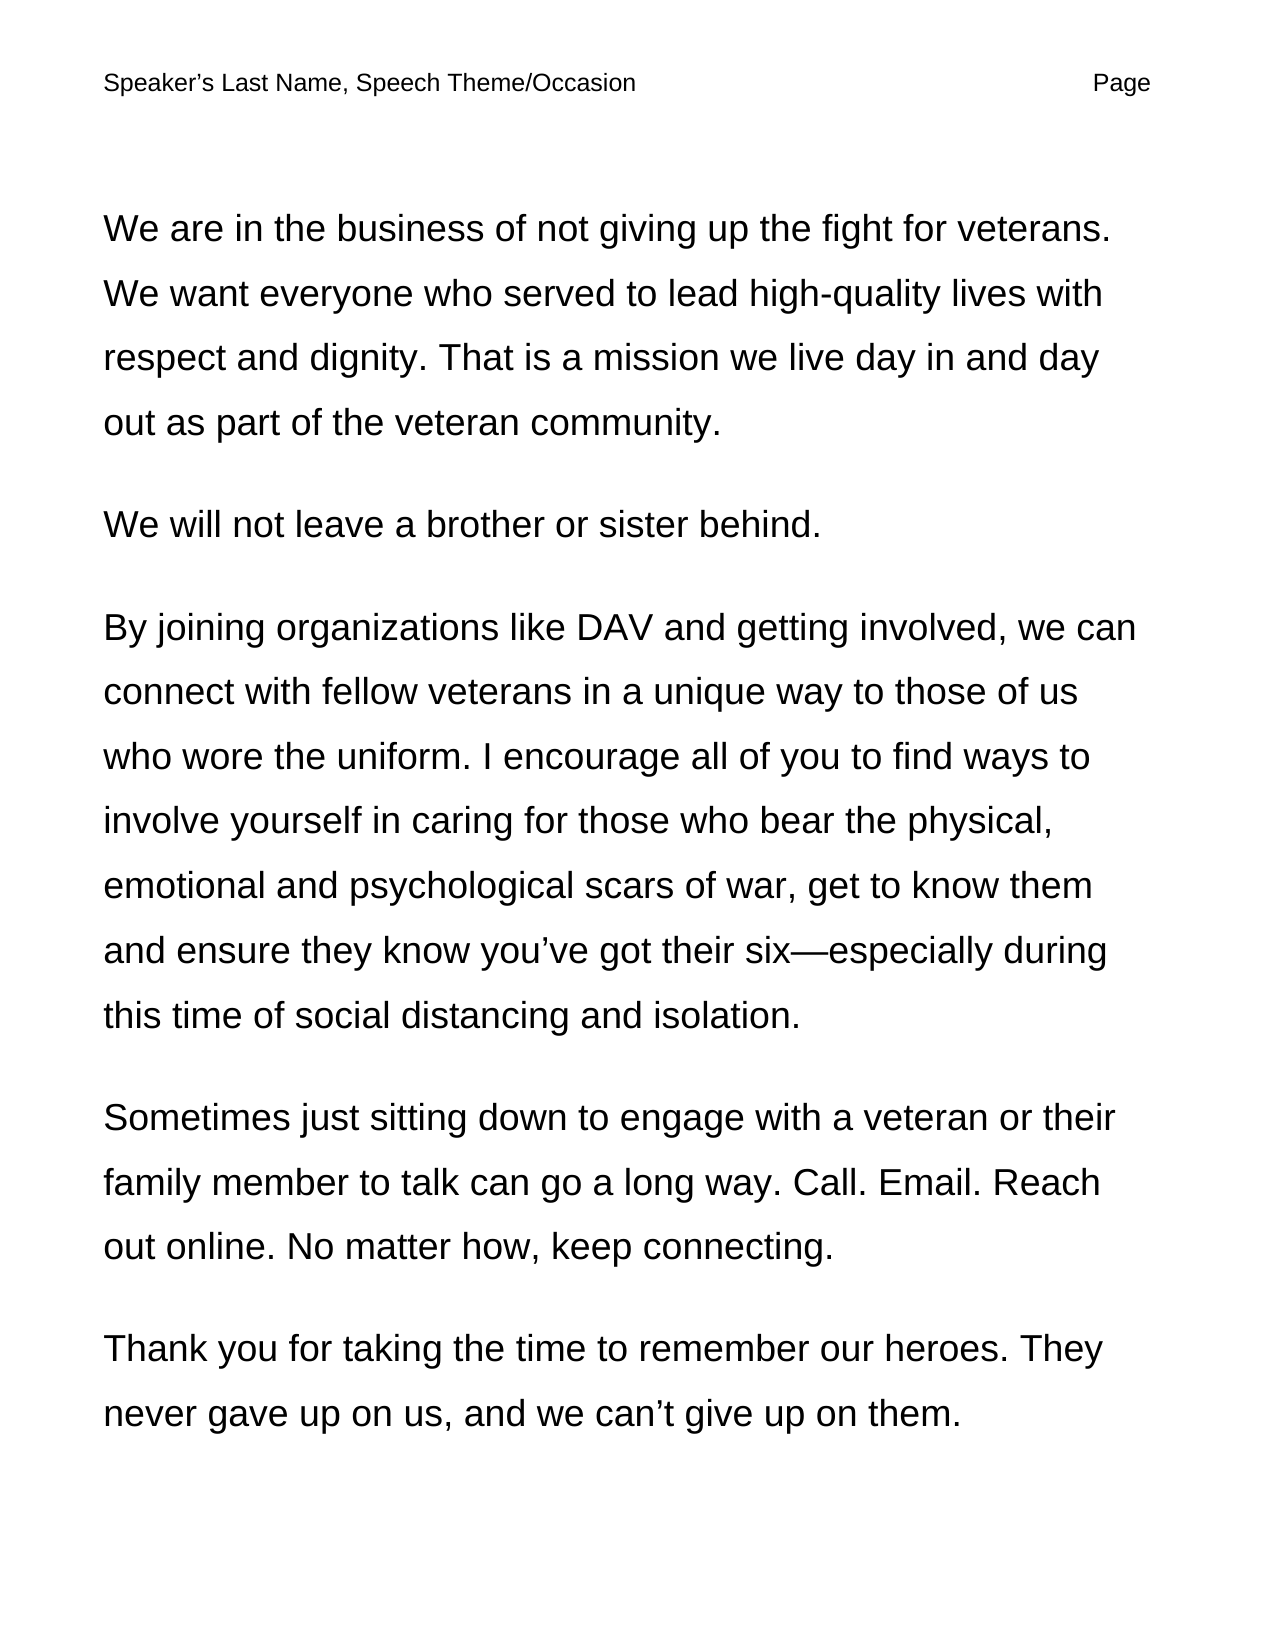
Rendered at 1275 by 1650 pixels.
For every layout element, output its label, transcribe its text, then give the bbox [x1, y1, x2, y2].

text Thank you for taking the time to remember our heroes. They never gave up on us, and we can’t give up on them. [103, 1327, 1153, 1434]
text Sometimes just sitting down to engage with a veteran or their family member to talk can go a long way. Call. Email. Reach out online. No matter how, keep connecting. [103, 1095, 1153, 1267]
text By joining organizations like DAV and getting involved, we can connect with fellow veterans in a unique way to those of us who wore the uniform. I encourage all of you to find ways to involve yourself in caring for those who bear the physical, emotional and psychological scars of war, get to know them and ensure they know you’ve got their six—especially during this time of social distancing and isolation. [103, 605, 1153, 1036]
text We will not leave a brother or sister behind. [103, 502, 1153, 546]
text We are in the business of not giving up the fight for veterans. We want everyone who served to lead high-quality lives with respect and dignity. That is a mission we live day in and day out as part of the veteran community. [103, 206, 1153, 443]
